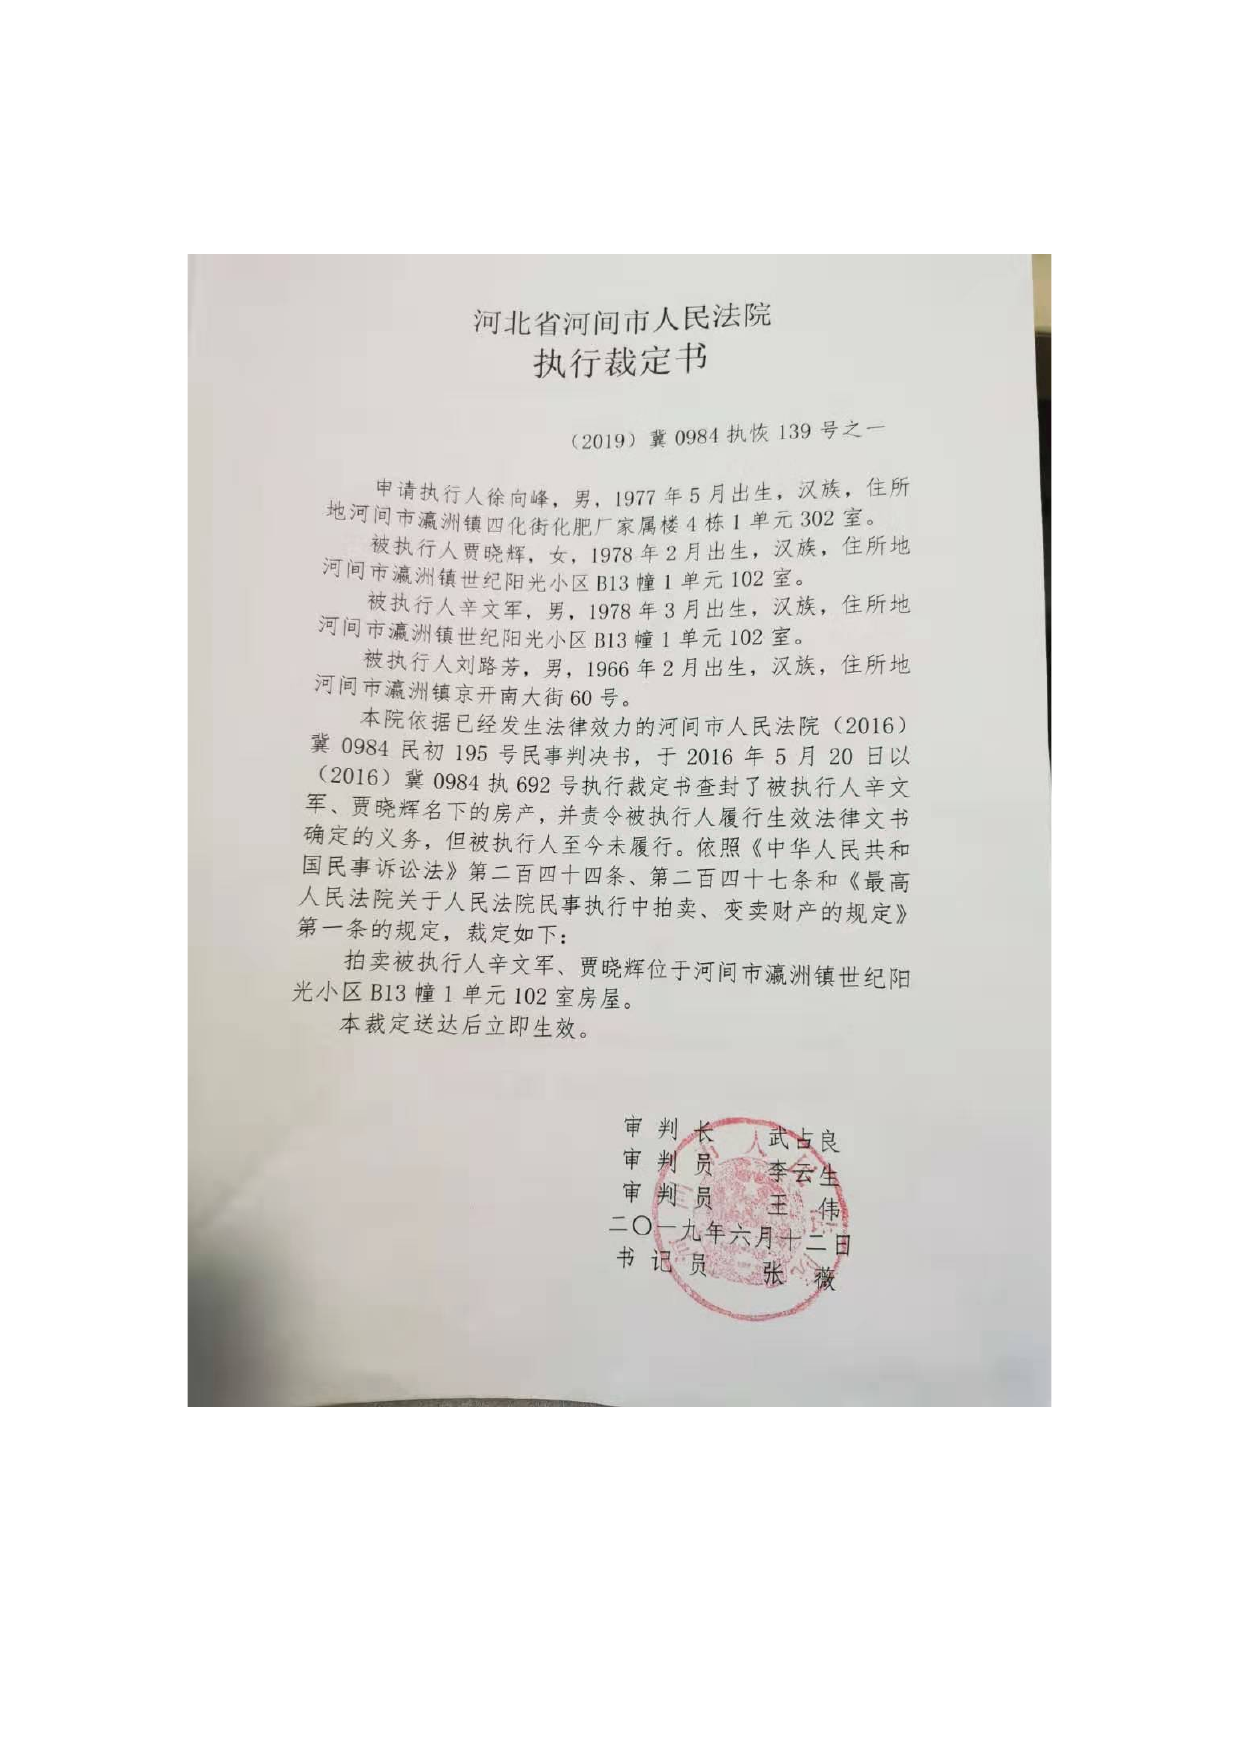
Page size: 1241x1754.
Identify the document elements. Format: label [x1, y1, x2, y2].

picture [187, 254, 1052, 1407]
